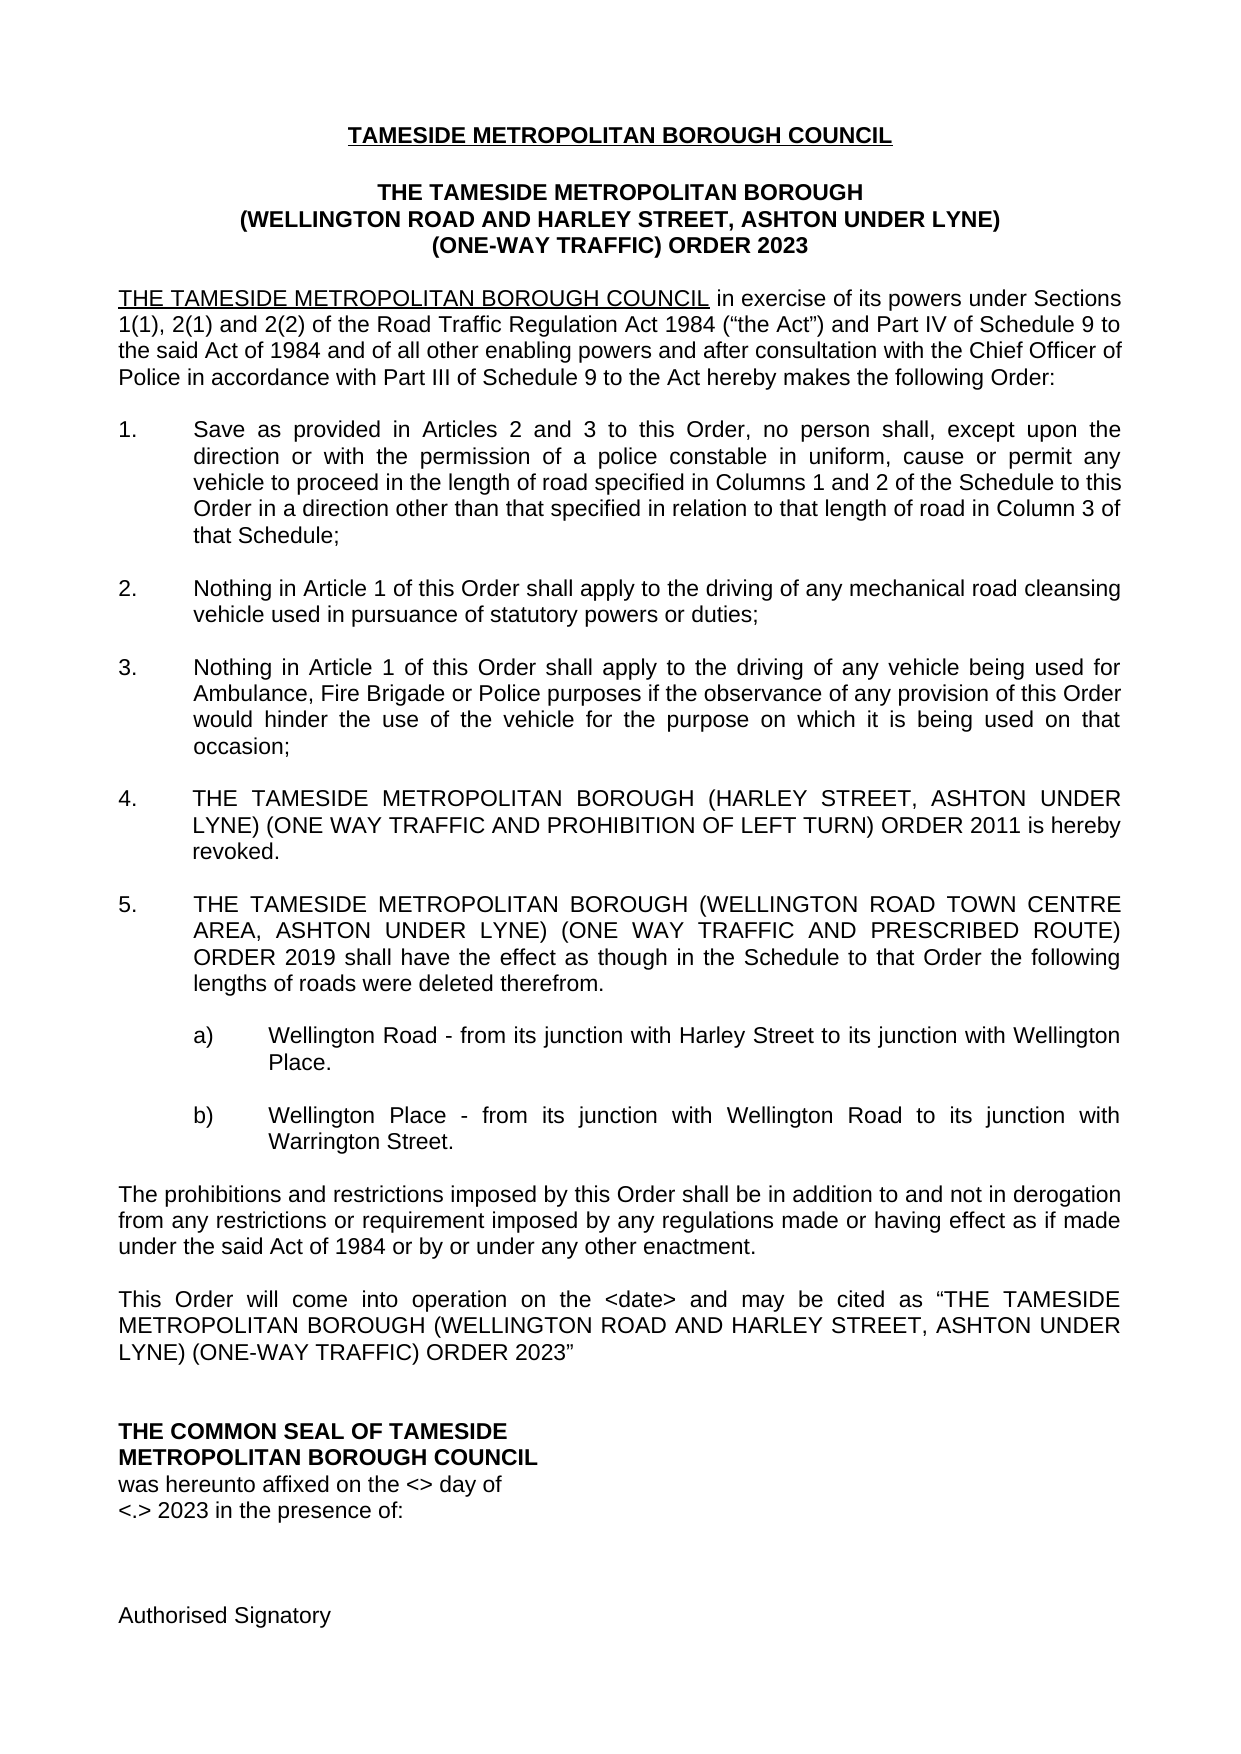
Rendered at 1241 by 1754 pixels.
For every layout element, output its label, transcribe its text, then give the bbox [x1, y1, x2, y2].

list Save as provided in Articles 2 and 3 to this Order, no person shall, except upon the direction or with the permission of a police constable in uniform, cause or permit any vehicle to proceed in the length of road specified in Columns 1 and 2 of the Schedule to this Order in a direction other than that specified in relation to that length of road in Column 3 of that Schedule; [118, 416, 1122, 548]
text b) Wellington Place - from its junction with Wellington Road to its junction with Warrington Street. [193, 1102, 1122, 1154]
text was hereunto affixed on the <> day of [118, 1471, 1122, 1497]
text This Order will come into operation on the <date> and may be cited as “THE TAMESIDE METROPOLITAN BOROUGH (WELLINGTON ROAD AND HARLEY STREET, ASHTON UNDER LYNE) (ONE-WAY TRAFFIC) ORDER 2023” [118, 1286, 1122, 1365]
text The prohibitions and restrictions imposed by this Order shall be in addition to and not in derogation from any restrictions or requirement imposed by any regulations made or having effect as if made under the said Act of 1984 or by or under any other enactment. [118, 1181, 1122, 1260]
text METROPOLITAN BOROUGH COUNCIL [118, 1444, 1122, 1471]
text 5. THE TAMESIDE METROPOLITAN BOROUGH (WELLINGTON ROAD TOWN CENTRE AREA, ASHTON UNDER LYNE) (ONE WAY TRAFFIC AND PRESCRIBED ROUTE) ORDER 2019 shall have the effect as though in the Schedule to that Order the following lengths of roads were deleted therefrom. [118, 891, 1122, 996]
text THE TAMESIDE METROPOLITAN BOROUGH [118, 179, 1122, 206]
text (ONE-WAY TRAFFIC) ORDER 2023 [118, 232, 1122, 258]
list Wellington Road - from its junction with Harley Street to its junction with Wellington Place. [193, 1022, 1122, 1075]
text (WELLINGTON ROAD AND HARLEY STREET, ASHTON UNDER LYNE) [118, 206, 1122, 232]
list THE TAMESIDE METROPOLITAN BOROUGH (HARLEY STREET, ASHTON UNDER LYNE) (ONE WAY TRAFFIC AND PROHIBITION OF LEFT TURN) ORDER 2011 is hereby revoked. [118, 785, 1122, 864]
text <.> 2023 in the presence of: [118, 1497, 1122, 1523]
text THE COMMON SEAL OF TAMESIDE [118, 1418, 1122, 1444]
text Authorised Signatory [118, 1602, 1122, 1629]
text TAMESIDE METROPOLITAN BOROUGH COUNCIL [236, 122, 1004, 149]
list Nothing in Article 1 of this Order shall apply to the driving of any vehicle being used for Ambulance, Fire Brigade or Police purposes if the observance of any provision of this Order would hinder the use of the vehicle for the purpose on which it is being used on that occasion; [118, 653, 1122, 759]
list Nothing in Article 1 of this Order shall apply to the driving of any mechanical road cleansing vehicle used in pursuance of statutory powers or duties; [118, 574, 1122, 627]
text THE TAMESIDE METROPOLITAN BOROUGH COUNCIL in exercise of its powers under Sections 1(1), 2(1) and 2(2) of the Road Traffic Regulation Act 1984 (“the Act”) and Part IV of Schedule 9 to the said Act of 1984 and of all other enabling powers and after consultation with the Chief Officer of Police in accordance with Part III of Schedule 9 to the Act hereby makes the following Order: [118, 284, 1122, 390]
